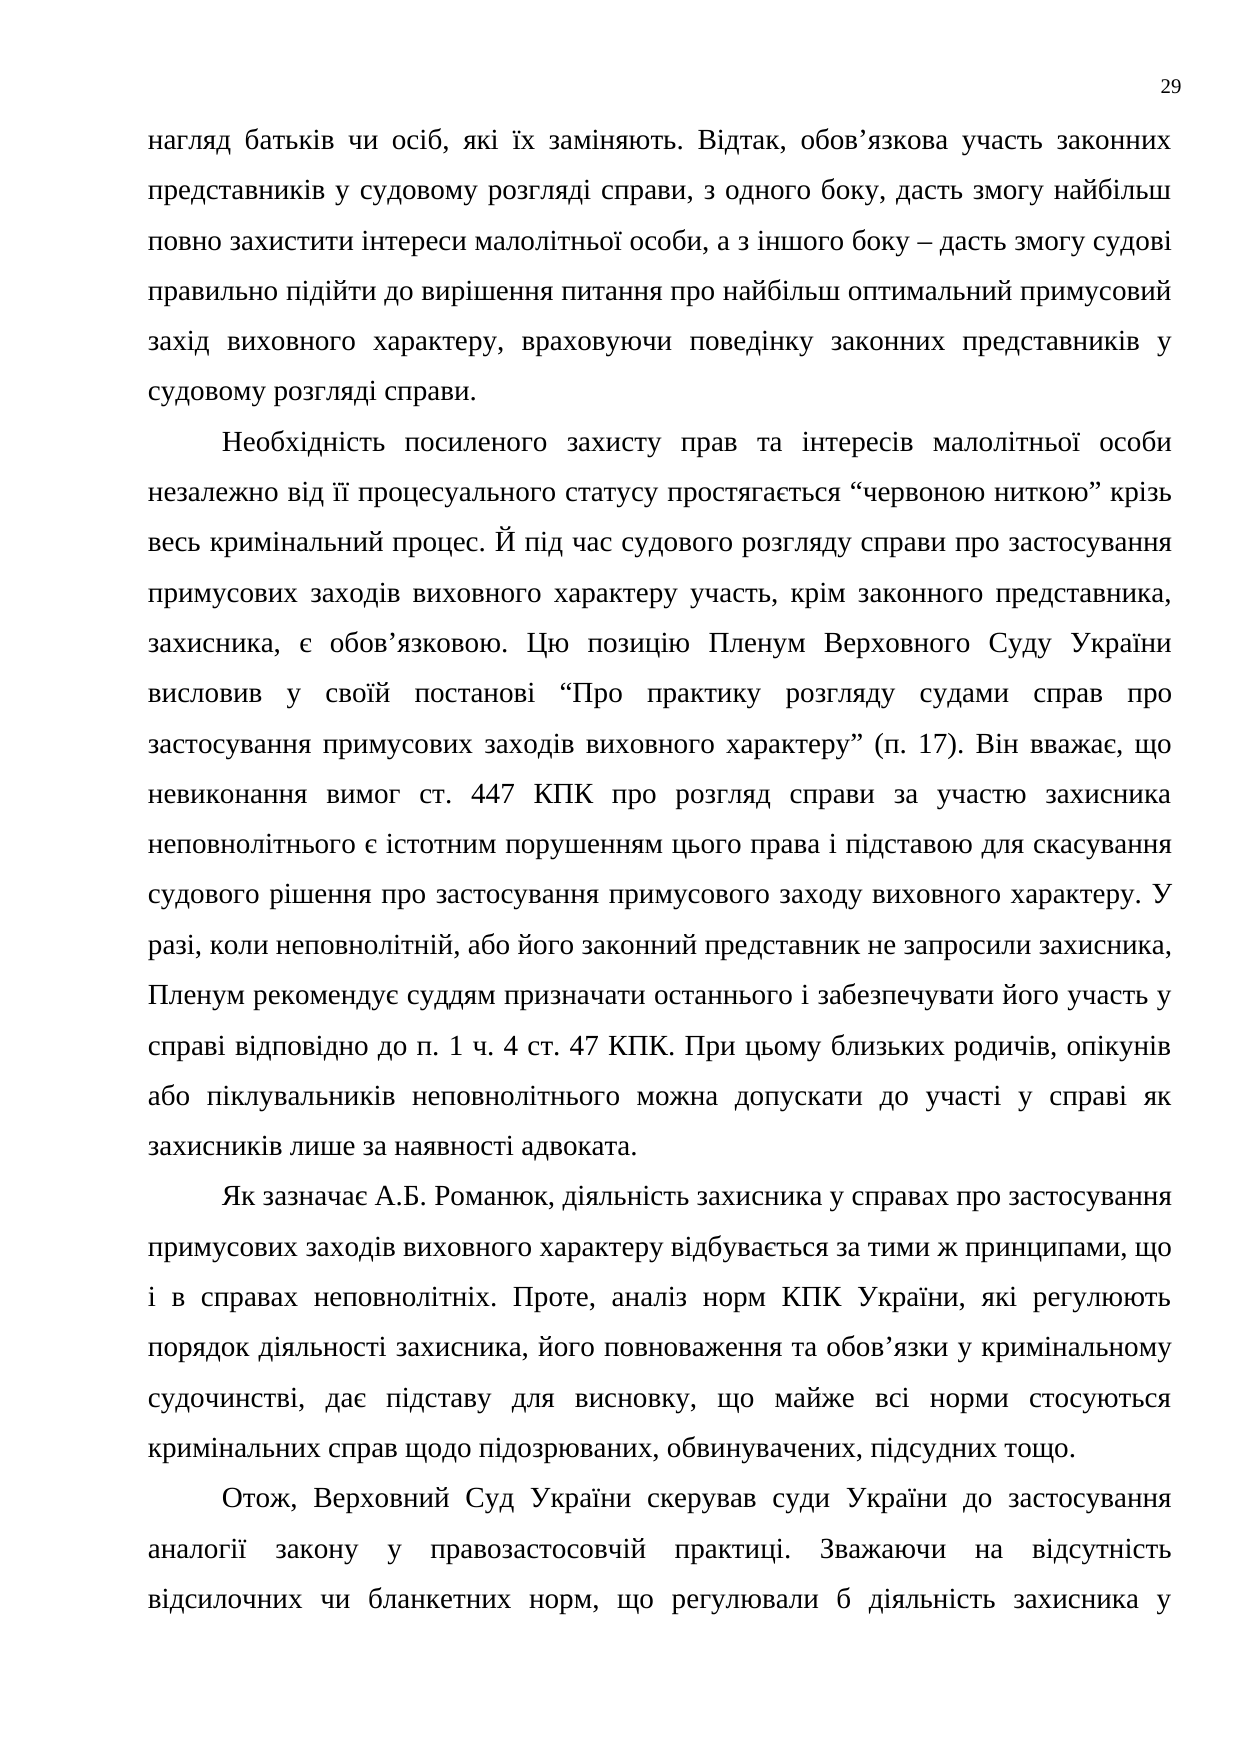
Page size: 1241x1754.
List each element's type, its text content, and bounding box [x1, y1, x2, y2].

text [148, 122, 1173, 407]
text Необхідність посиленого захисту прав та інтересів малолітньої особи незалежно від її процесуального статусу простягається “червоною ниткою” крізь весь кримінальний процес. Й під час судового розгляду справи про застосування примусових заходів виховного характеру участь, крім законного представника, захисника, є обов’язковою. Цю позицію Пленум Верховного Суду України висловив у своїй постанові “Про практику розгляду судами справ про застосування примусових заходів виховного характеру” (п. 17). Він вважає, що невиконання вимог ст. 447 КПК про розгляд справи за участю захисника неповнолітнього є істотним порушенням цього права і підставою для скасування судового рішення про застосування примусового заходу виховного характеру. У разі, коли неповнолітній, або його законний представник не запросили захисника, Пленум рекомендує суддям призначати останнього і забезпечувати його участь у справі відповідно до п. 1 ч. 4 ст. 47 КПК. При цьому близьких родичів, опікунів або піклувальників неповнолітнього можна допускати до участі у справі як захисників лише за наявності адвоката. [148, 424, 1173, 1162]
text Як зазначає А.Б. Романюк, діяльність захисника у справах про застосування примусових заходів виховного характеру відбувається за тими ж принципами, що і в справах неповнолітніх. Проте, аналіз норм КПК України, які регулюють порядок діяльності захисника, його повноваження та обов’язки у кримінальному судочинстві, дає підставу для висновку, що майже всі норми стосуються кримінальних справ щодо підозрюваних, обвинувачених, підсудних тощо. [148, 1178, 1173, 1464]
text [148, 1480, 1173, 1614]
